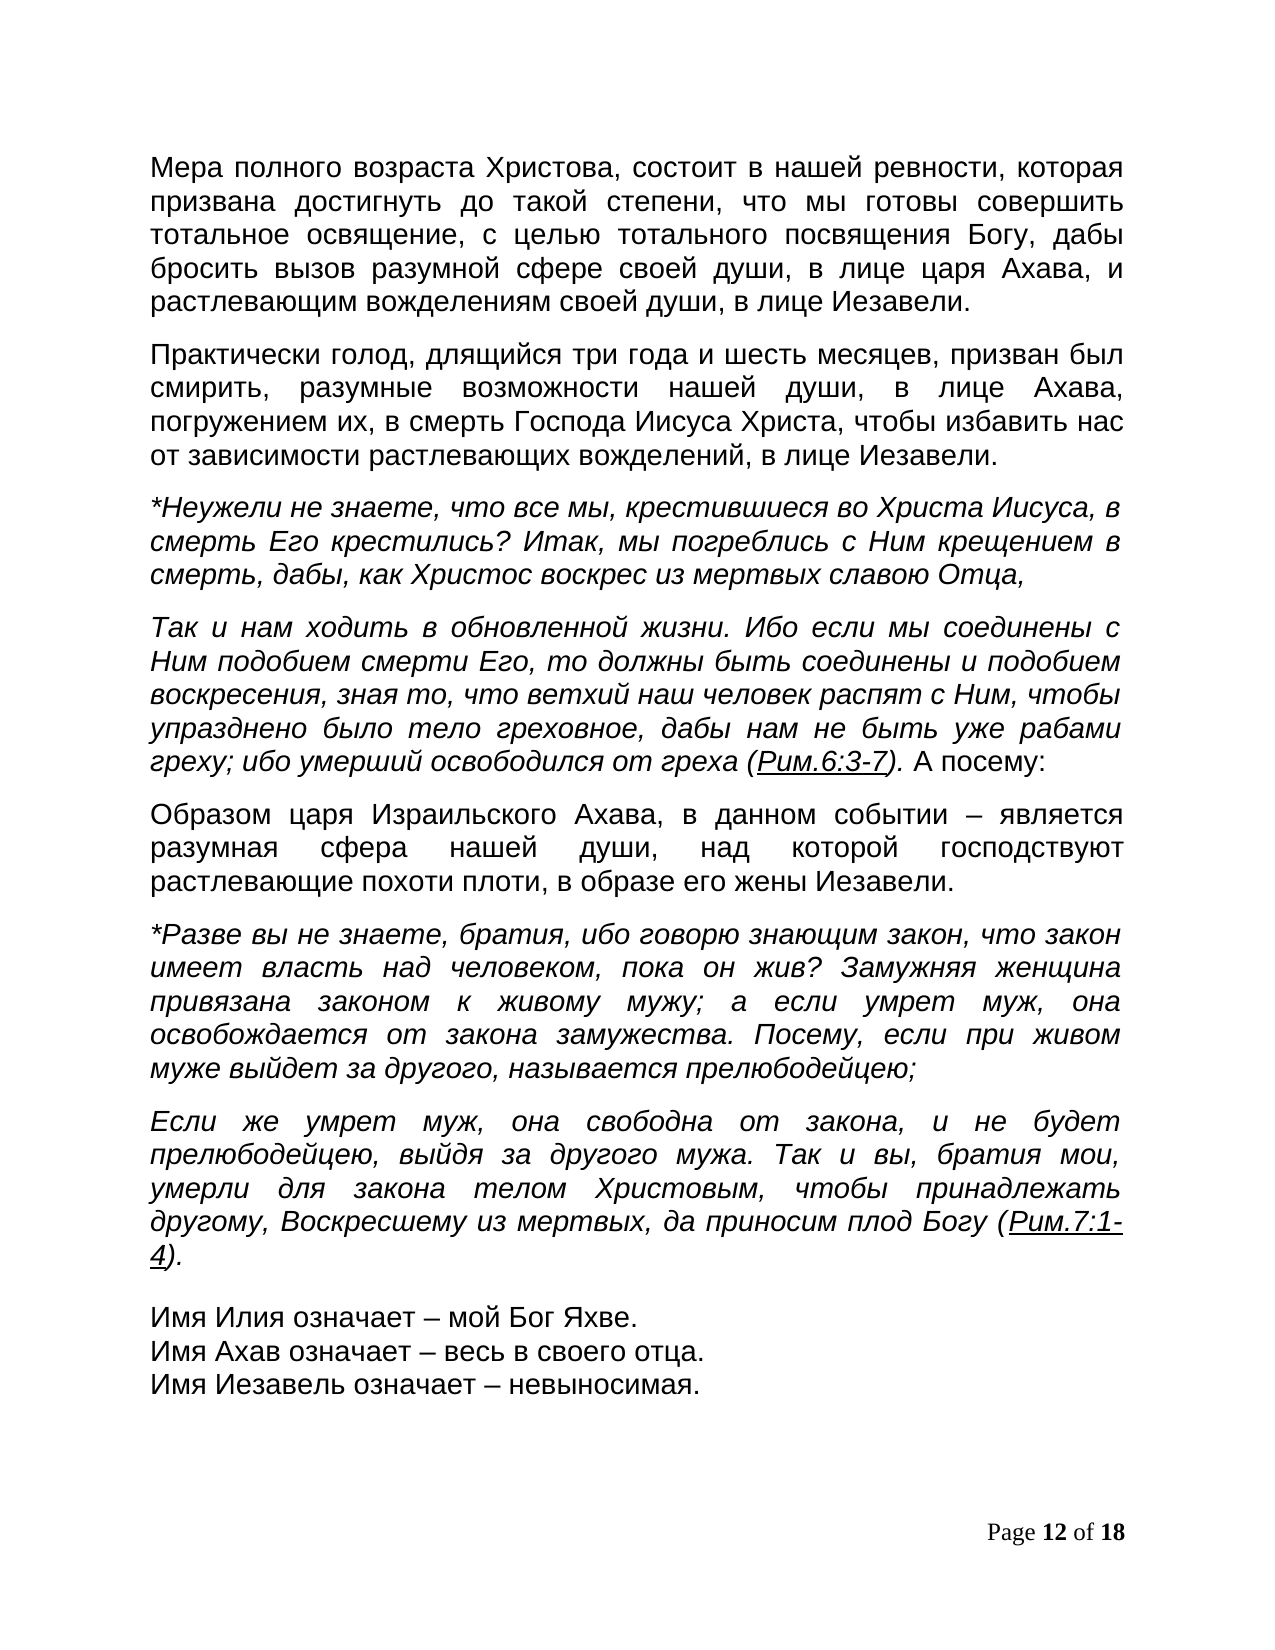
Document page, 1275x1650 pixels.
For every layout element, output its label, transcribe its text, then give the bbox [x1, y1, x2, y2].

text *Разве вы не знаете, братия, ибо говорю знающим закон, что закон имеет власть над человеком, пока он жив? Замужняя женщина привязана законом к живому мужу; а если умрет муж, она освобождается от закона замужества. Посему, если при живом муже выйдет за другого, называется прелюбодейцею; [150, 917, 1125, 1084]
text Если же умрет муж, она свободна от закона, и не будет прелюбодейцею, выйдя за другого мужа. Так и вы, братия мои, умерли для закона телом Христовым, чтобы принадлежать другому, Воскресшему из мертвых, да приносим плод Богу (Рим.7:1-4). [150, 1103, 1125, 1271]
text Так и нам ходить в обновленной жизни. Ибо если мы соединены с Ним подобием смерти Его, то должны быть соединены и подобием воскресения, зная то, что ветхий наш человек распят с Ним, чтобы упразднено было тело греховное, дабы нам не быть уже рабами греху; ибо умерший освободился от греха (Рим.6:3-7). А посему: [150, 610, 1125, 778]
text *Неужели не знаете, что все мы, крестившиеся во Христа Иисуса, в смерть Его крестились? Итак, мы погреблись с Ним крещением в смерть, дабы, как Христос воскрес из мертвых славою Отца, [150, 490, 1125, 591]
text Практически голод, длящийся три года и шесть месяцев, призван был смирить, разумные возможности нашей души, в лице Ахава, погружением их, в смерть Господа Иисуса Христа, чтобы избавить нас от зависимости растлевающих вожделений, в лице Иезавели. [150, 337, 1125, 471]
text Мера полного возраста Христова, состоит в нашей ревности, которая призвана достигнуть до такой степени, что мы готовы совершить тотальное освящение, с целью тотального посвящения Богу, дабы бросить вызов разумной сфере своей души, в лице царя Ахава, и растлевающим вожделениям своей души, в лице Иезавели. [150, 150, 1125, 318]
text Имя Ахав означает – весь в своего отца. [150, 1333, 1125, 1367]
text Имя Илия означает – мой Бог Яхве. [150, 1300, 1125, 1333]
text Образом царя Израильского Ахава, в данном событии – является разумная сфера нашей души, над которой господствуют растлевающие похоти плоти, в образе его жены Иезавели. [150, 797, 1125, 897]
text Имя Иезавель означает – невыносимая. [150, 1367, 1125, 1401]
